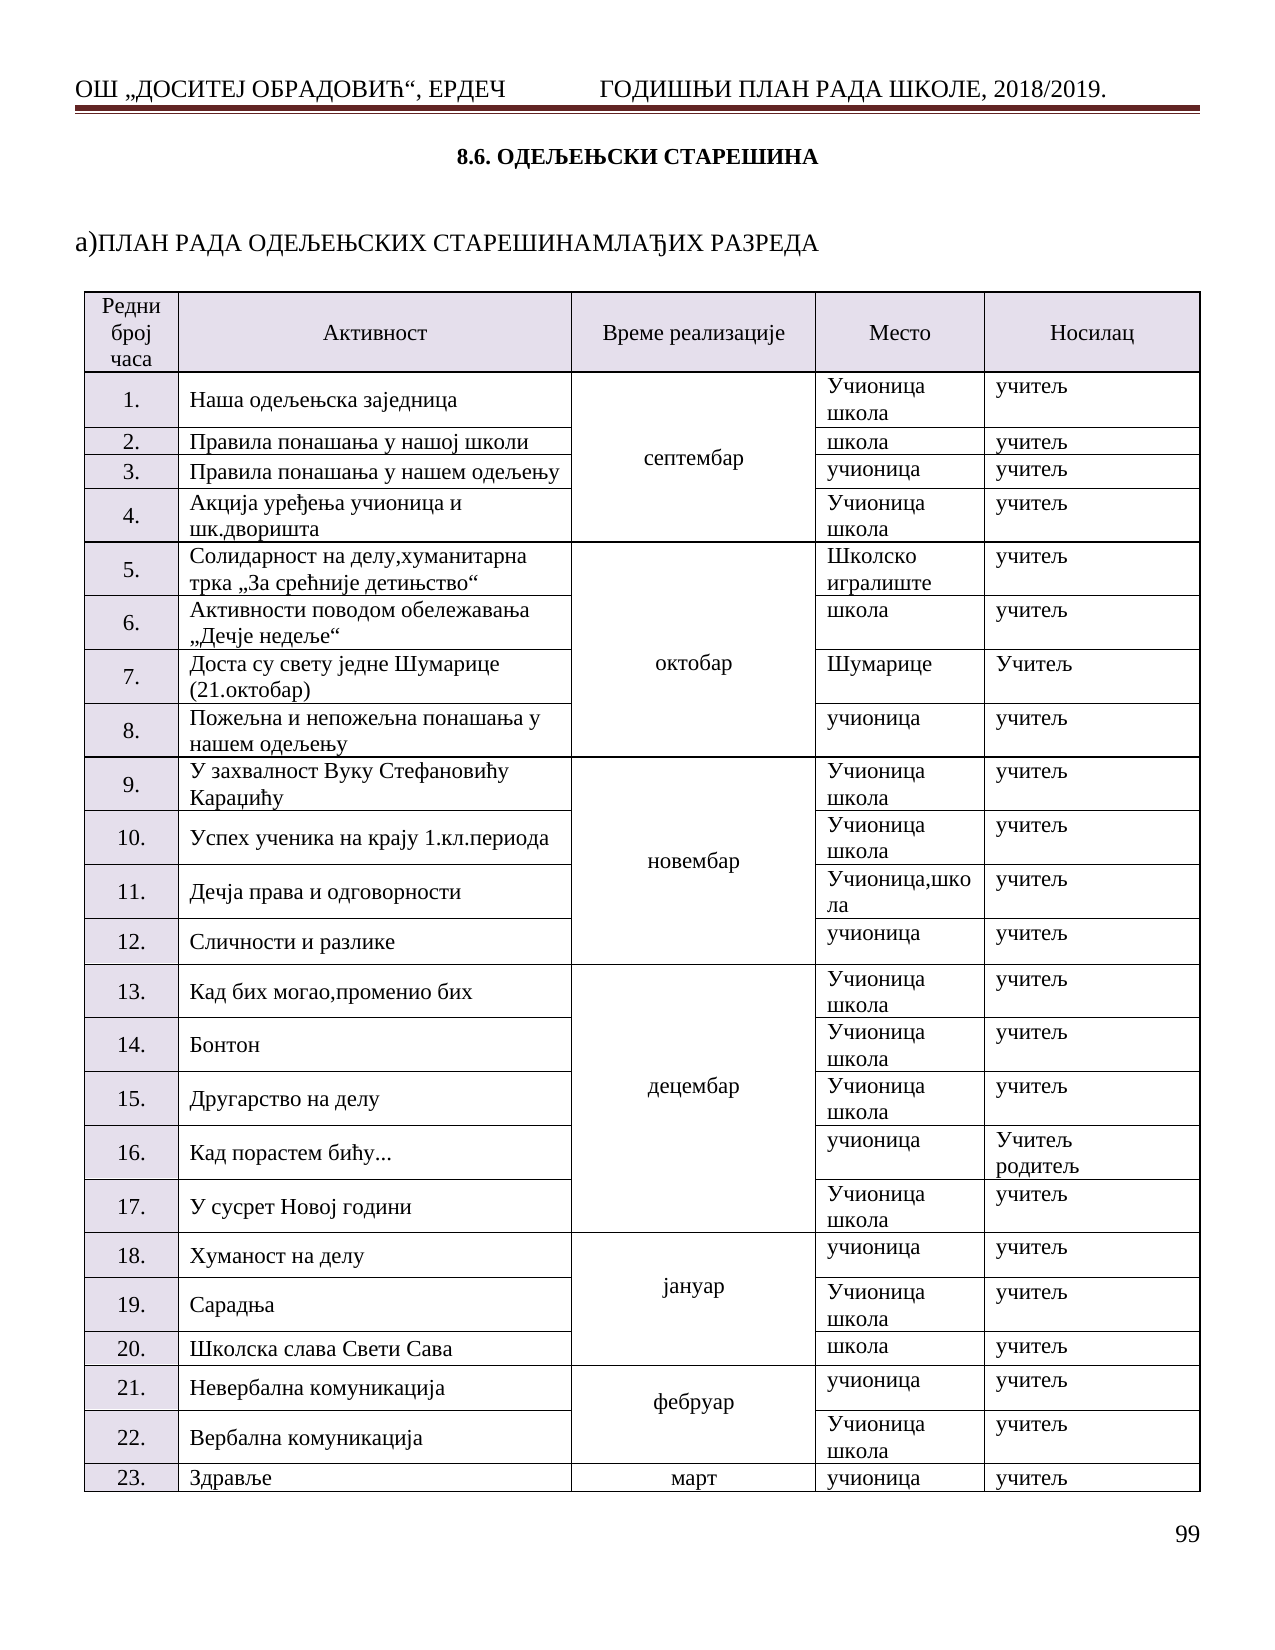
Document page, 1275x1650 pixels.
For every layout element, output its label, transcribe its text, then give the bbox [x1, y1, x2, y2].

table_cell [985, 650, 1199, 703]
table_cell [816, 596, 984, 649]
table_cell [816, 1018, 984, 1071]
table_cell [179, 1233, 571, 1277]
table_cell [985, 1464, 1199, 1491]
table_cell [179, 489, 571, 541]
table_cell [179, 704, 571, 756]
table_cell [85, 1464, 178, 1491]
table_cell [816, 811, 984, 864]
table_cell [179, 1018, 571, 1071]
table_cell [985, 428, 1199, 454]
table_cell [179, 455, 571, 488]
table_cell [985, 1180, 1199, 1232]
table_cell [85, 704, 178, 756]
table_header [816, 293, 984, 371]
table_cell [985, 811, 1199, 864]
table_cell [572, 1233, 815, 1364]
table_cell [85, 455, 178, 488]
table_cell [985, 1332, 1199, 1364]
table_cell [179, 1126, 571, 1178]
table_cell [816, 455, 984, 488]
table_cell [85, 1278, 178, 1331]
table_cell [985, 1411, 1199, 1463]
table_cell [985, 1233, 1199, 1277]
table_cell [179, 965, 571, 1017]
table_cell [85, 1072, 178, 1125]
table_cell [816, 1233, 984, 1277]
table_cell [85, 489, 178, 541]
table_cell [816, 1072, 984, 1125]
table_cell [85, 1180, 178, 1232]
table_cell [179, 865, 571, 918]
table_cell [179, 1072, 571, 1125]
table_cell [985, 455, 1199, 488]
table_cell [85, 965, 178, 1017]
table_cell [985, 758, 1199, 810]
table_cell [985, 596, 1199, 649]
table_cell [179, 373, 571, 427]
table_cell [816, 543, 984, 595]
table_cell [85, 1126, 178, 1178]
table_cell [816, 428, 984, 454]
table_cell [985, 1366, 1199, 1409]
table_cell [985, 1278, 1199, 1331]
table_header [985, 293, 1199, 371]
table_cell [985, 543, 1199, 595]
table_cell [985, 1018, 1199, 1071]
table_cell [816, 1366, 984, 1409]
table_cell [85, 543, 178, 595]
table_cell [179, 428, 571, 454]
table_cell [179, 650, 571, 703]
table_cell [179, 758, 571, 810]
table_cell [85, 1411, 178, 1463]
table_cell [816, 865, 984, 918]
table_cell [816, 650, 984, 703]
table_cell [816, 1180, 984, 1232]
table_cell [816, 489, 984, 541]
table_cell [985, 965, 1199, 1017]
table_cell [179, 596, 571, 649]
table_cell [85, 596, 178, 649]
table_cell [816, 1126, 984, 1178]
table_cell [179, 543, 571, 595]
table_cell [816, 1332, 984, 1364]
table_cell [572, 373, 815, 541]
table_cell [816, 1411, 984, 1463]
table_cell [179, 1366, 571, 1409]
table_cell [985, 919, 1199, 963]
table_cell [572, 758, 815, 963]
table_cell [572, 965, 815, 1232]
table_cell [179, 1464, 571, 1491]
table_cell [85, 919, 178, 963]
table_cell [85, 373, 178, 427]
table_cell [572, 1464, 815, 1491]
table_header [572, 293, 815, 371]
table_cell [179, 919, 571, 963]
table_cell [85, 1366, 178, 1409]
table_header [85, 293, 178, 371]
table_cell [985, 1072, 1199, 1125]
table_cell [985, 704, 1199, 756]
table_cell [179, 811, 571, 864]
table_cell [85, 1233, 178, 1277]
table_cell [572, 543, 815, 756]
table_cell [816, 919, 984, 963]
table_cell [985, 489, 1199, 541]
text а)ПЛАН РАДА ОДЕЉЕЊСКИХ СТАРЕШИНАMЛАЂИХ РАЗРЕДА [75, 224, 1200, 258]
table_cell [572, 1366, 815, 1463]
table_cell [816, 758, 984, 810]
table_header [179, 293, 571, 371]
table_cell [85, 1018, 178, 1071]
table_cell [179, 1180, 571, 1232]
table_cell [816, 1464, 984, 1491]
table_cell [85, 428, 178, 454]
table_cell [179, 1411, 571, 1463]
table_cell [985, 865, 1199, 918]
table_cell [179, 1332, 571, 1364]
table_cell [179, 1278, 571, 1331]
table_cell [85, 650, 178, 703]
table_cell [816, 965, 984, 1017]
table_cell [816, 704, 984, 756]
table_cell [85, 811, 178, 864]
text 8.6. Одељењски старешина [75, 143, 1200, 169]
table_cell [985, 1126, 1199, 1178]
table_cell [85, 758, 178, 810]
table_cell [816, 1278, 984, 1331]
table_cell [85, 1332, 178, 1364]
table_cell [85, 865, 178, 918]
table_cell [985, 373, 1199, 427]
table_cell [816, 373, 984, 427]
